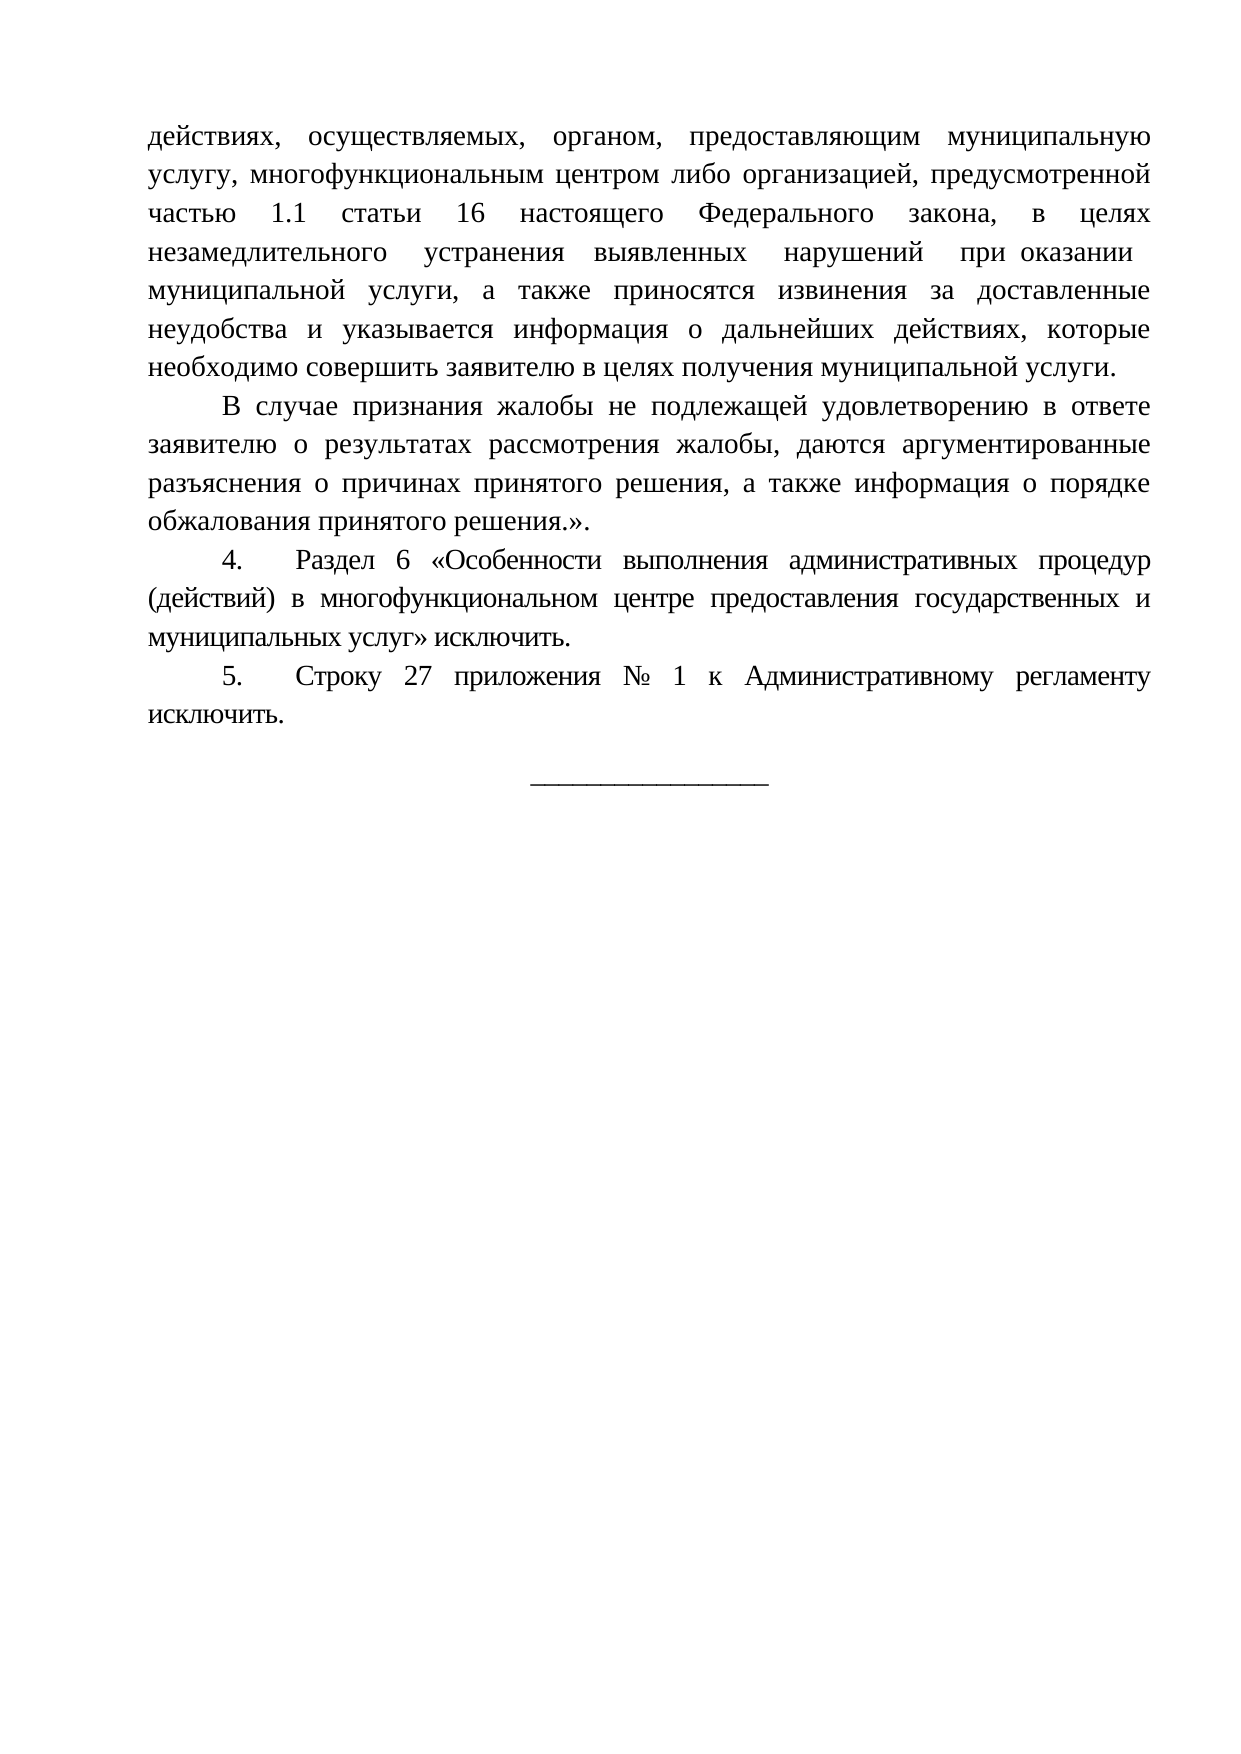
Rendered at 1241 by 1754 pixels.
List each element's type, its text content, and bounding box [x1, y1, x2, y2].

text действиях, осуществляемых, органом, предоставляющим муниципальную услугу, многофункциональным центром либо организацией, предусмотренной частью 1.1 статьи 16 настоящего Федерального закона, в целях незамедлительного устранения выявленных нарушений при оказании [148, 118, 1152, 267]
text _________________ [148, 756, 1152, 789]
list Раздел 6 «Особенности выполнения административных процедур (действий) в многофункциональном центре предоставления государственных и муниципальных услуг» исключить. [148, 542, 1152, 653]
text муниципальной услуги, а также приносятся извинения за доставленные неудобства и указывается информация о дальнейших действиях, которые необходимо совершить заявителю в целях получения муниципальной услуги. [148, 272, 1152, 383]
text В случае признания жалобы не подлежащей удовлетворению в ответе заявителю о результатах рассмотрения жалобы, даются аргументированные разъяснения о причинах принятого решения, а также информация о порядке обжалования принятого решения.». [148, 388, 1152, 537]
list Строку 27 приложения № 1 к Административному регламенту исключить. [148, 658, 1152, 730]
